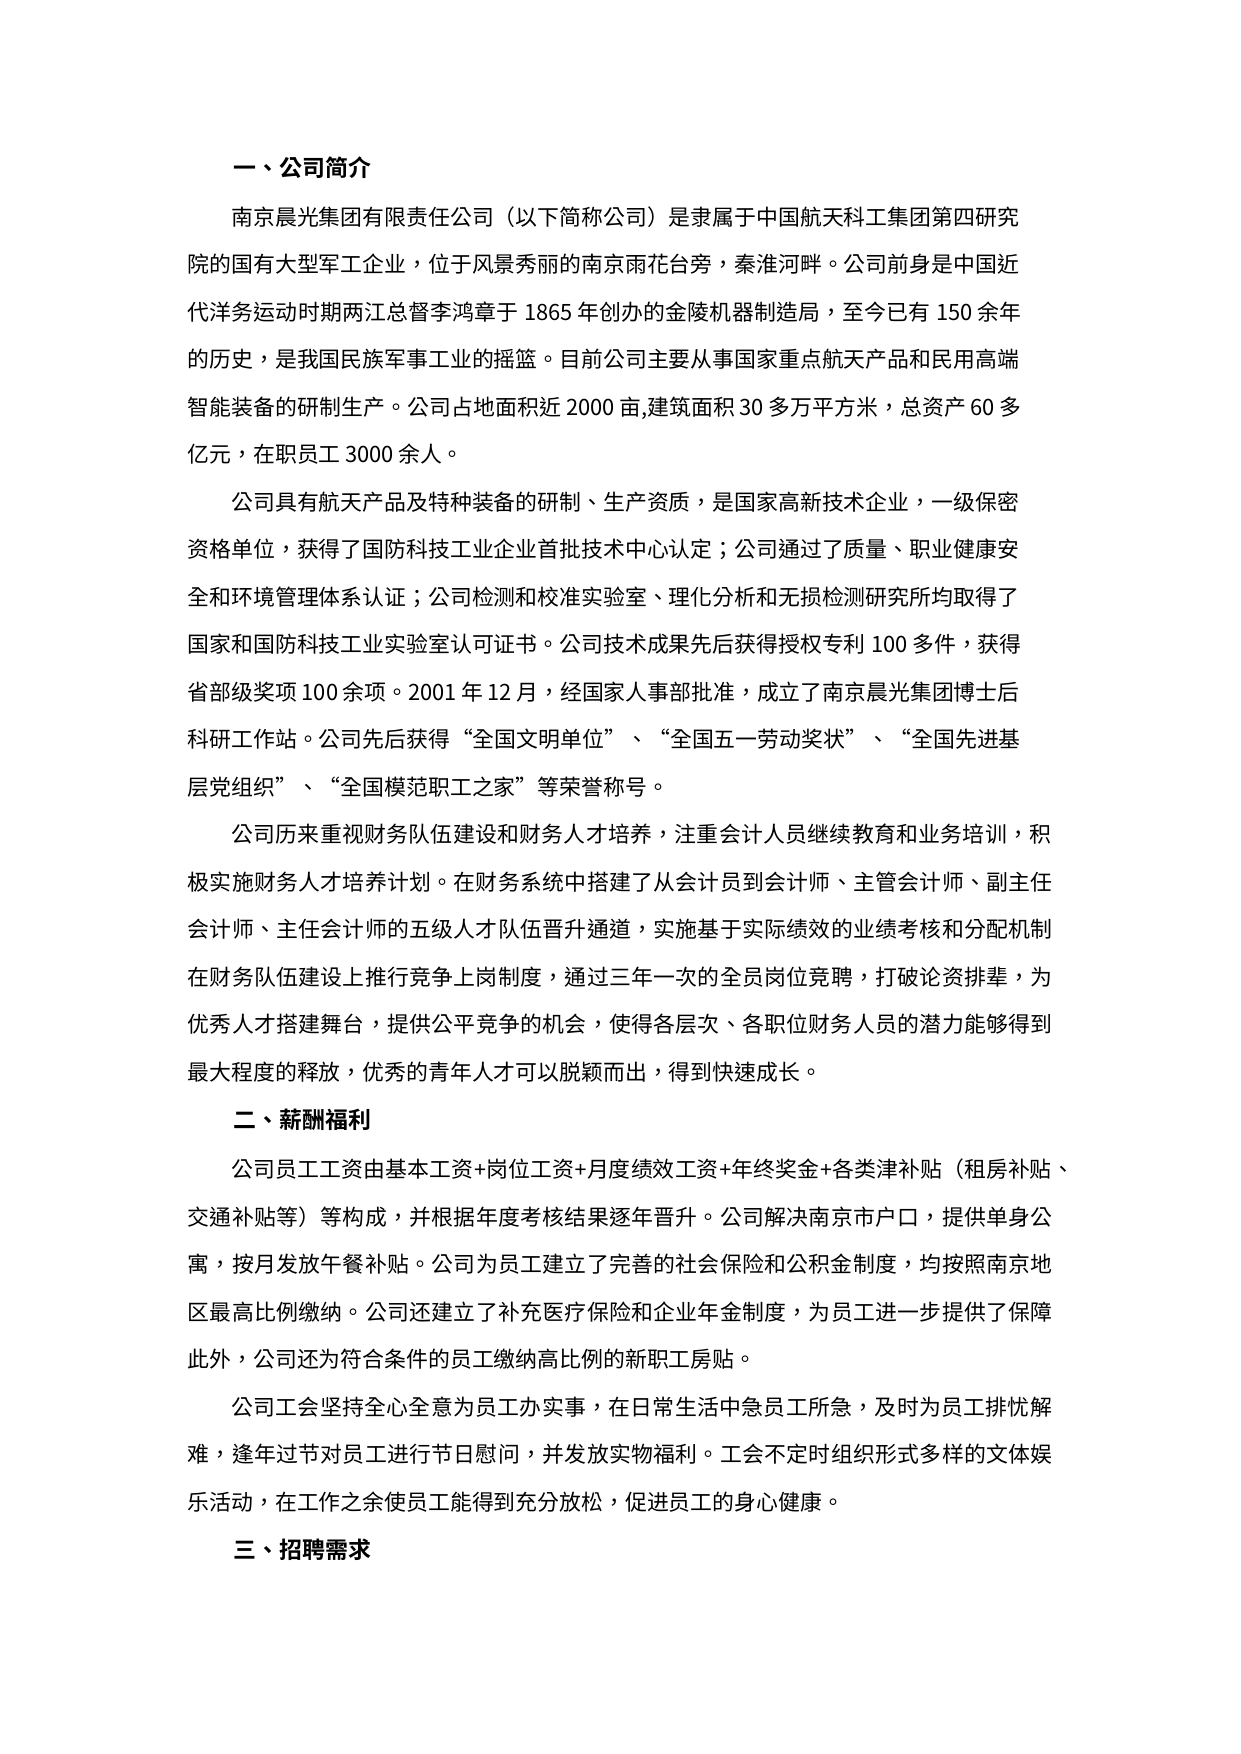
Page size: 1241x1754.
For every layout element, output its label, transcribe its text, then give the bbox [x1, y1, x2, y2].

text 公司历来重视财务队伍建设和财务人才培养，注重会计人员继续教育和业务培训，积极实施财务人才培养计划。在财务系统中搭建了从会计员到会计师、主管会计师、副主任会计师、主任会计师的五级人才队伍晋升通道，实施基于实际绩效的业绩考核和分配机制。在财务队伍建设上推行竞争上岗制度，通过三年一次的全员岗位竞聘，打破论资排辈，为优秀人才搭建舞台，提供公平竞争的机会，使得各层次、各职位财务人员的潜力能够得到最大程度的释放，优秀的青年人才可以脱颖而出，得到快速成长。 [187, 817, 1053, 1086]
text 公司具有航天产品及特种装备的研制、生产资质，是国家高新技术企业，一级保密资格单位，获得了国防科技工业企业首批技术中心认定；公司通过了质量、职业健康安全和环境管理体系认证；公司检测和校准实验室、理化分析和无损检测研究所均取得了国家和国防科技工业实验室认可证书。公司技术成果先后获得授权专利100多件，获得省部级奖项100余项。2001年12月，经国家人事部批准，成立了南京晨光集团博士后科研工作站。公司先后获得“全国文明单位”、“全国五一劳动奖状”、“全国先进基层党组织”、“全国模范职工之家”等荣誉称号。 [187, 485, 1021, 801]
text 公司工会坚持全心全意为员工办实事，在日常生活中急员工所急，及时为员工排忧解难，逢年过节对员工进行节日慰问，并发放实物福利。工会不定时组织形式多样的文体娱乐活动，在工作之余使员工能得到充分放松，促进员工的身心健康。 [187, 1390, 1053, 1516]
text 一、公司简介 [187, 150, 1053, 183]
text 二、薪酬福利 [187, 1102, 1053, 1136]
text 公司员工工资由基本工资+岗位工资+月度绩效工资+年终奖金+各类津补贴（租房补贴、交通补贴等）等构成，并根据年度考核结果逐年晋升。公司解决南京市户口，提供单身公寓，按月发放午餐补贴。公司为员工建立了完善的社会保险和公积金制度，均按照南京地区最高比例缴纳。公司还建立了补充医疗保险和企业年金制度，为员工进一步提供了保障。此外，公司还为符合条件的员工缴纳高比例的新职工房贴。 [187, 1152, 1053, 1374]
text 三、招聘需求 [187, 1532, 1053, 1565]
text 南京晨光集团有限责任公司（以下简称公司）是隶属于中国航天科工集团第四研究院的国有大型军工企业，位于风景秀丽的南京雨花台旁，秦淮河畔。公司前身是中国近代洋务运动时期两江总督李鸿章于1865年创办的金陵机器制造局，至今已有150余年的历史，是我国民族军事工业的摇篮。目前公司主要从事国家重点航天产品和民用高端智能装备的研制生产。公司占地面积近2000亩,建筑面积30多万平方米，总资产60多亿元，在职员工3000余人。 [187, 200, 1021, 469]
